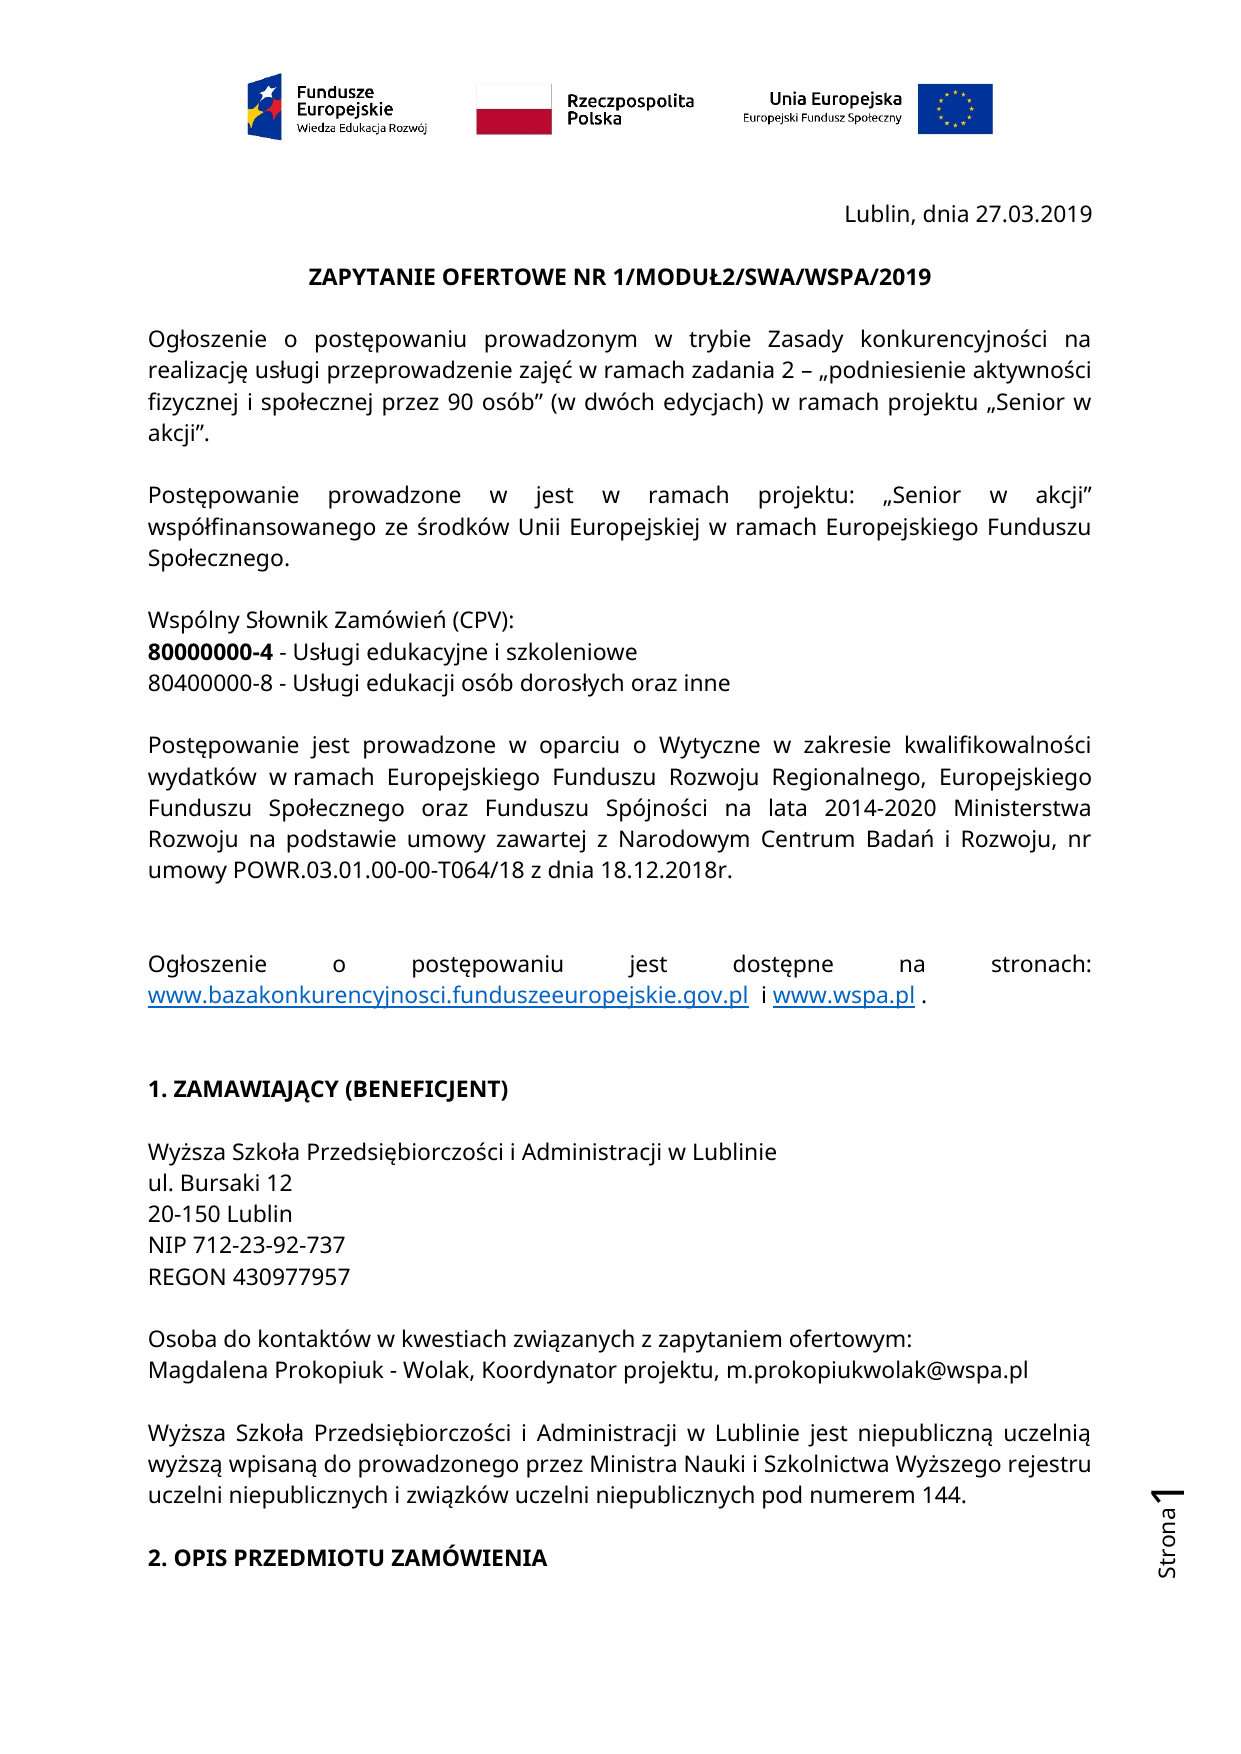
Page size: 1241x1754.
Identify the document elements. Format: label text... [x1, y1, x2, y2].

text Wspólny Słownik Zamówień (CPV): [148, 604, 1092, 636]
text Lublin, dnia 27.03.2019 [148, 198, 1092, 229]
text Postępowanie prowadzone w jest w ramach projektu: „Senior w akcji” współfinansowanego ze środków Unii Europejskiej w ramach Europejskiego Funduszu Społecznego. [148, 479, 1092, 573]
text Wyższa Szkoła Przedsiębiorczości i Administracji w Lublinie [148, 1136, 1092, 1167]
text Ogłoszenie o postępowaniu prowadzonym w trybie Zasady konkurencyjności na realizację usługi przeprowadzenie zajęć w ramach zadania 2 – „podniesienie aktywności fizycznej i społecznej przez 90 osób” (w dwóch edycjach) w ramach projektu „Senior w akcji”. [148, 323, 1092, 448]
text 2. OPIS PRZEDMIOTU ZAMÓWIENIA [148, 1542, 1092, 1573]
text ZAPYTANIE OFERTOWE NR 1/MODUŁ2/SWA/WSPA/2019 [148, 261, 1092, 292]
text ul. Bursaki 12 [148, 1167, 1092, 1198]
text 80000000-4 - Usługi edukacyjne i szkoleniowe [148, 636, 1092, 667]
text 80400000-8 - Usługi edukacji osób dorosłych oraz inne [148, 667, 1092, 698]
text Wyższa Szkoła Przedsiębiorczości i Administracji w Lublinie jest niepubliczną uczelnią wyższą wpisaną do prowadzonego przez Ministra Nauki i Szkolnictwa Wyższego rejestru uczelni niepublicznych i związków uczelni niepublicznych pod numerem 144. [148, 1417, 1092, 1511]
text REGON 430977957 [148, 1261, 1092, 1292]
text Osoba do kontaktów w kwestiach związanych z zapytaniem ofertowym: [148, 1323, 1092, 1354]
text 20-150 Lublin [148, 1198, 1092, 1229]
picture [231, 56, 1009, 157]
text Ogłoszenie o postępowaniu jest dostępne na stronach: www.bazakonkurencyjnosci.funduszeeuropejskie.gov.pl i www.wspa.pl . [148, 948, 1092, 1011]
text Postępowanie jest prowadzone w oparciu o Wytyczne w zakresie kwalifikowalności wydatków w ramach Europejskiego Funduszu Rozwoju Regionalnego, Europejskiego Funduszu Społecznego oraz Funduszu Spójności na lata 2014-2020 Ministerstwa Rozwoju na podstawie umowy zawartej z Narodowym Centrum Badań i Rozwoju, nr umowy POWR.03.01.00-00-T064/18 z dnia 18.12.2018r. [148, 729, 1092, 886]
text NIP 712-23-92-737 [148, 1229, 1092, 1261]
text 1. ZAMAWIAJĄCY (BENEFICJENT) [148, 1073, 1092, 1104]
text Magdalena Prokopiuk - Wolak, Koordynator projektu, m.prokopiukwolak@wspa.pl [148, 1354, 1092, 1386]
